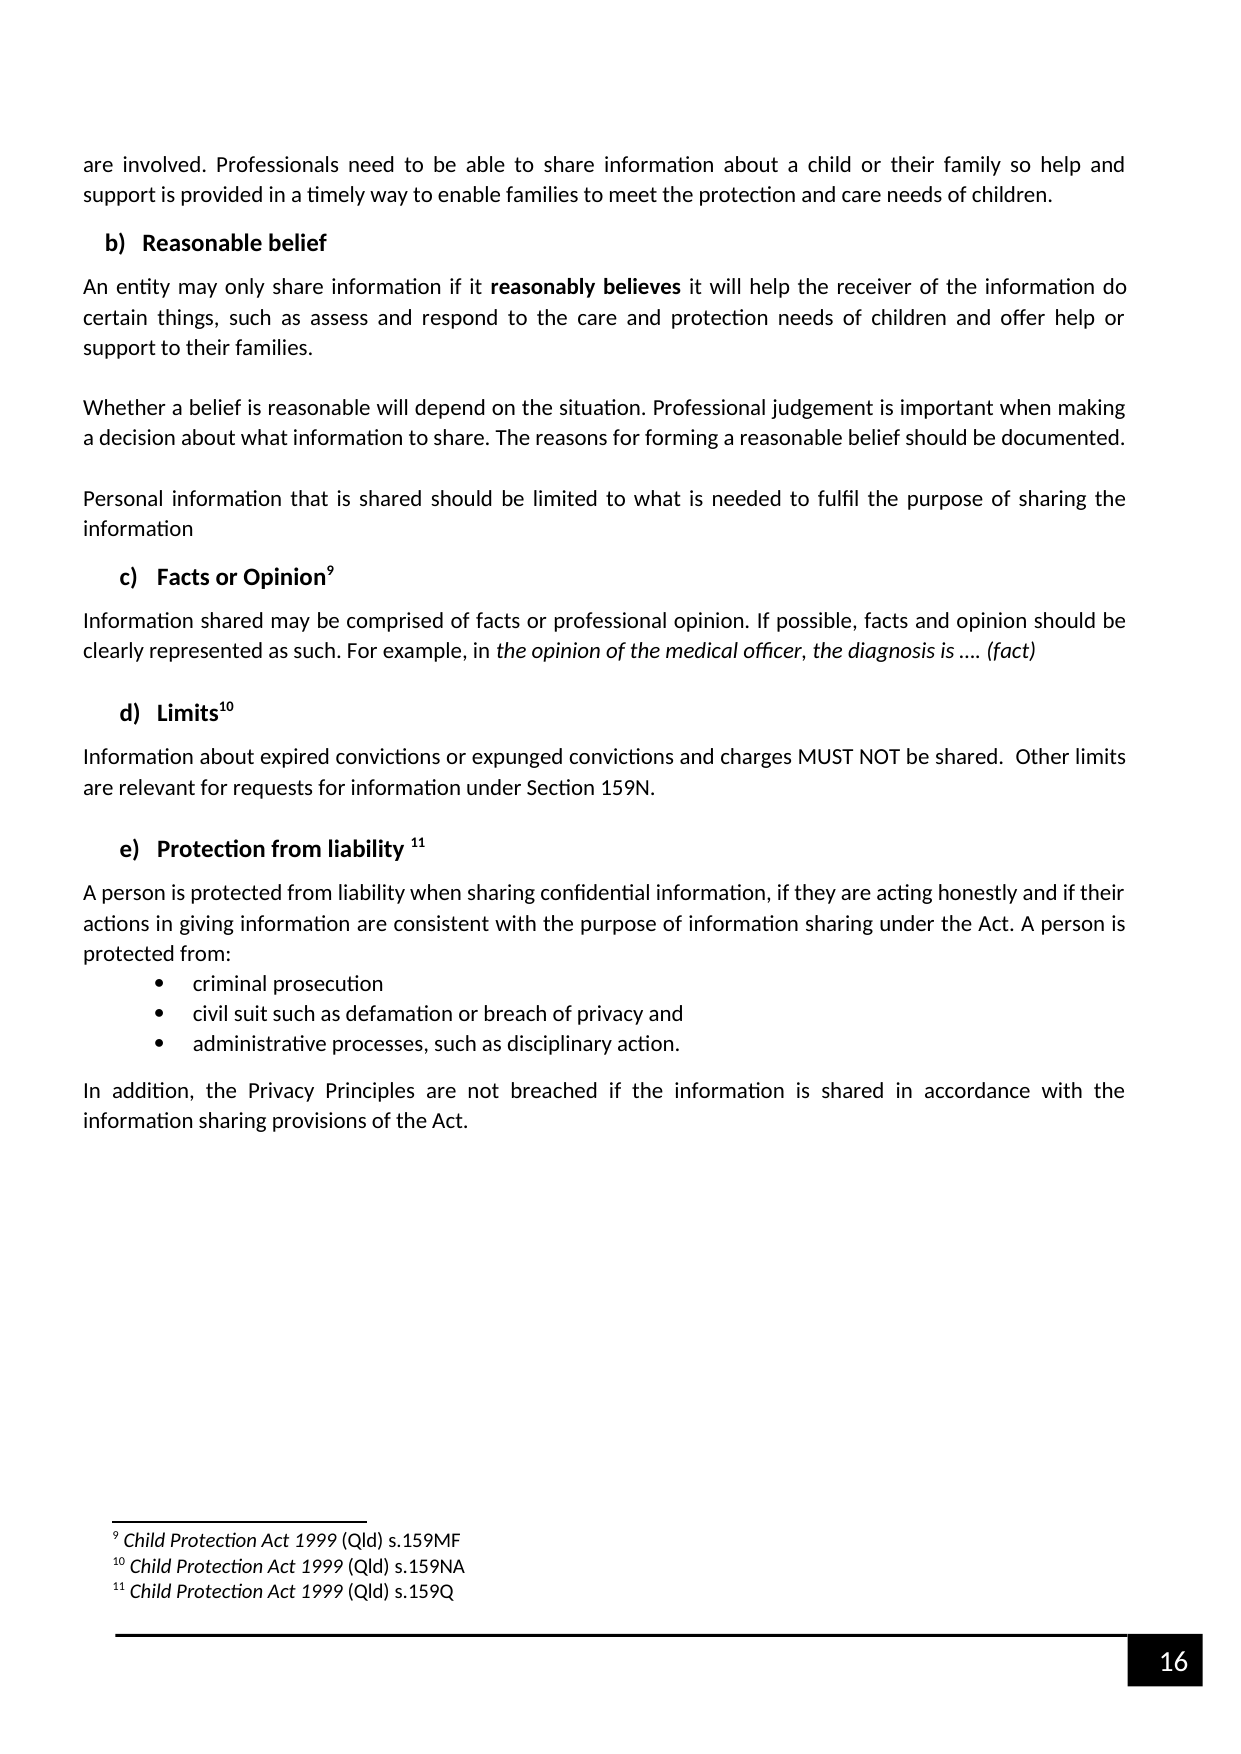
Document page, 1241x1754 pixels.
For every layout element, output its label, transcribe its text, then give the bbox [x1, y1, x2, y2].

text A person is protected from liability when sharing confidential information, if they are acting honestly and if their actions in giving information are consistent with the purpose of information sharing under the Act. A person is protected from: [83, 878, 1128, 967]
list administrative processes, such as disciplinary action. [155, 1029, 1128, 1058]
text In addition, the Privacy Principles are not breached if the information is shared in accordance with the information sharing provisions of the Act. [83, 1076, 1128, 1135]
list Protection from liability [119, 833, 1128, 864]
list Facts or Opinion [119, 561, 1128, 592]
text Personal information that is shared should be limited to what is needed to fulfil the purpose of sharing the information [83, 484, 1128, 542]
text Whether a belief is reasonable will depend on the situation. Professional judgement is important when making a decision about what information to share. The reasons for forming a reasonable belief should be documented. [83, 393, 1128, 452]
text Information shared may be comprised of facts or professional opinion. If possible, facts and opinion should be clearly represented as such. For example, in the opinion of the medical officer, the diagnosis is …. (fact) [83, 606, 1128, 665]
text Information about expired convictions or expunged convictions and charges MUST NOT be shared. Other limits are relevant for requests for information under Section 159N. [83, 742, 1128, 801]
list civil suit such as defamation or breach of privacy and [155, 999, 1128, 1027]
list Limits [119, 697, 1128, 728]
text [83, 150, 1128, 208]
list Reasonable belief [104, 227, 1128, 258]
text An entity may only share information if it reasonably believes it will help the receiver of the information do certain things, such as assess and respond to the care and protection needs of children and offer help or support to their families. [83, 272, 1128, 361]
list criminal prosecution [155, 969, 1128, 997]
